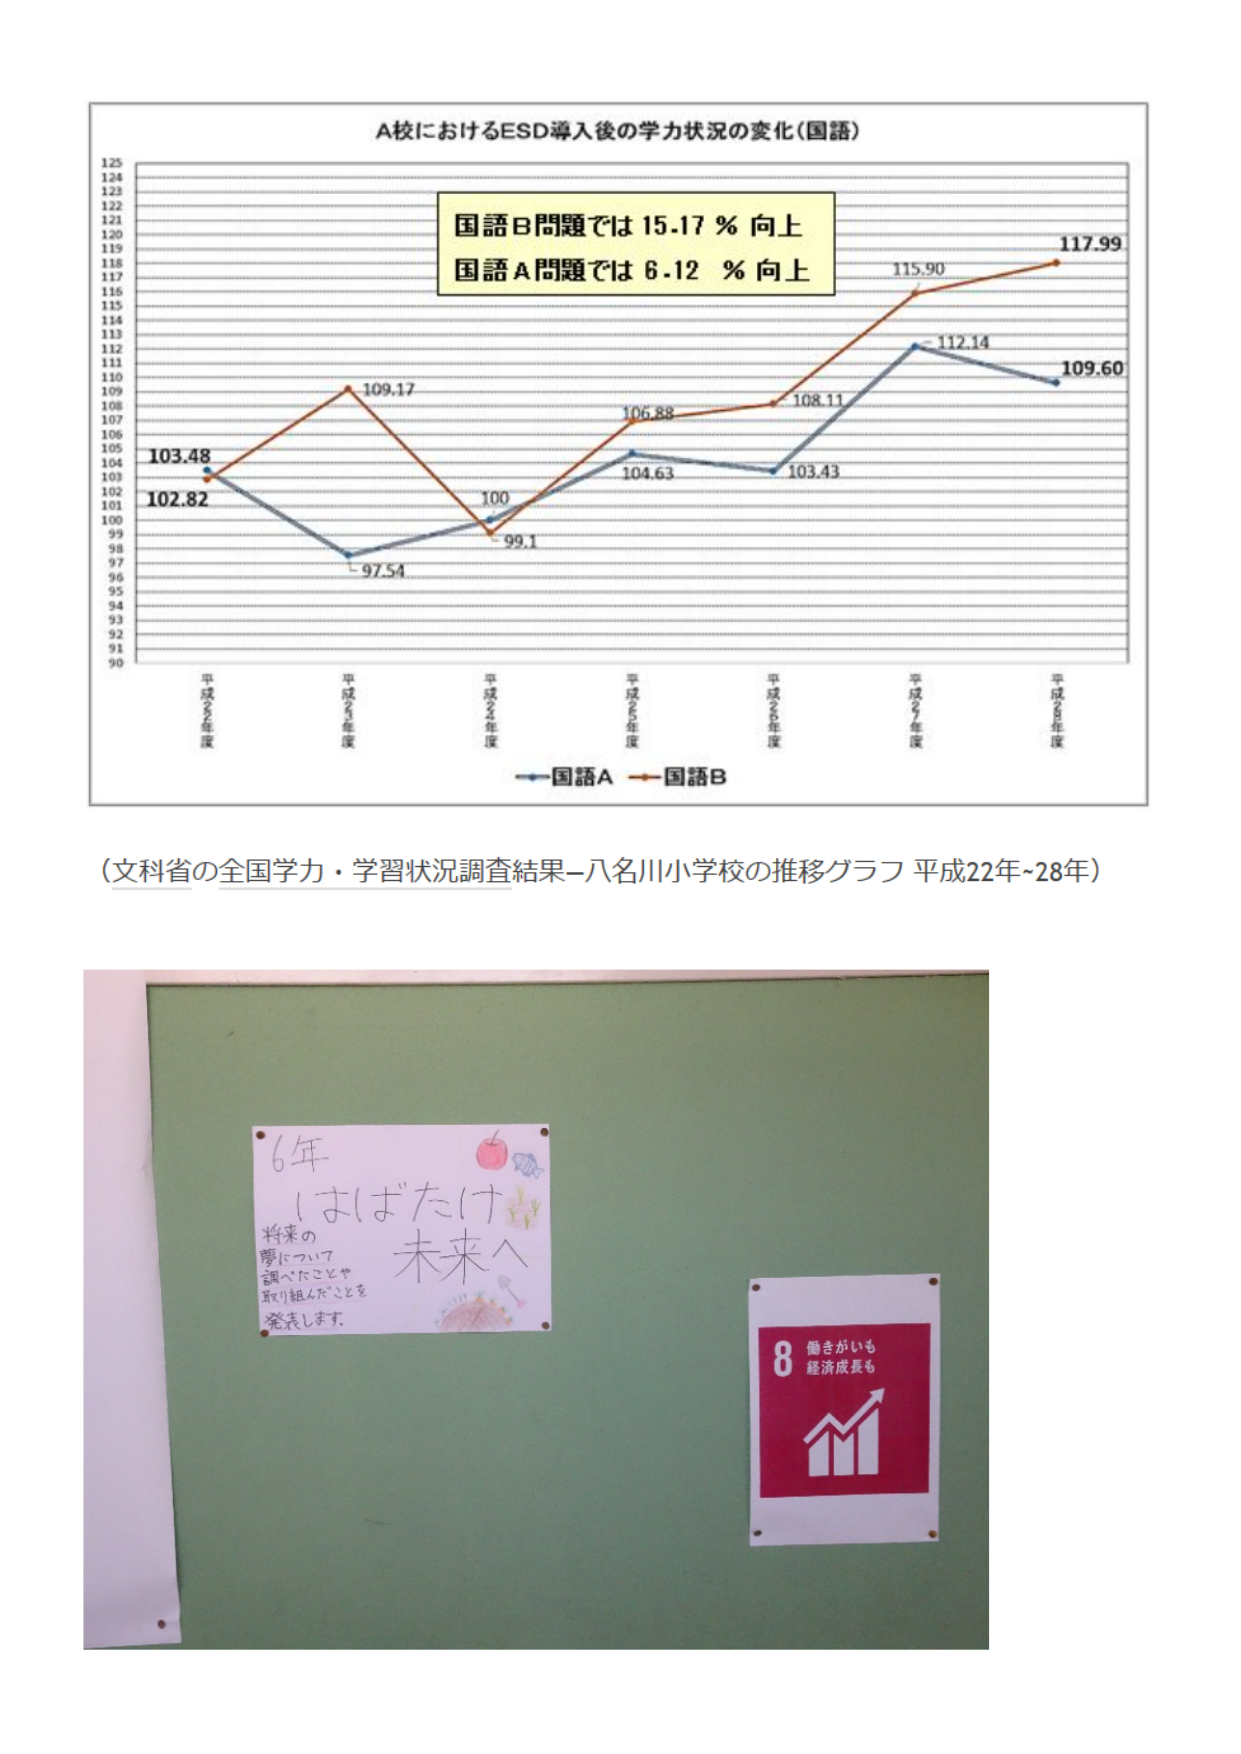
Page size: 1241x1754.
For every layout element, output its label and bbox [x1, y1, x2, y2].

picture [75, 952, 1005, 1662]
picture [75, 89, 1161, 922]
